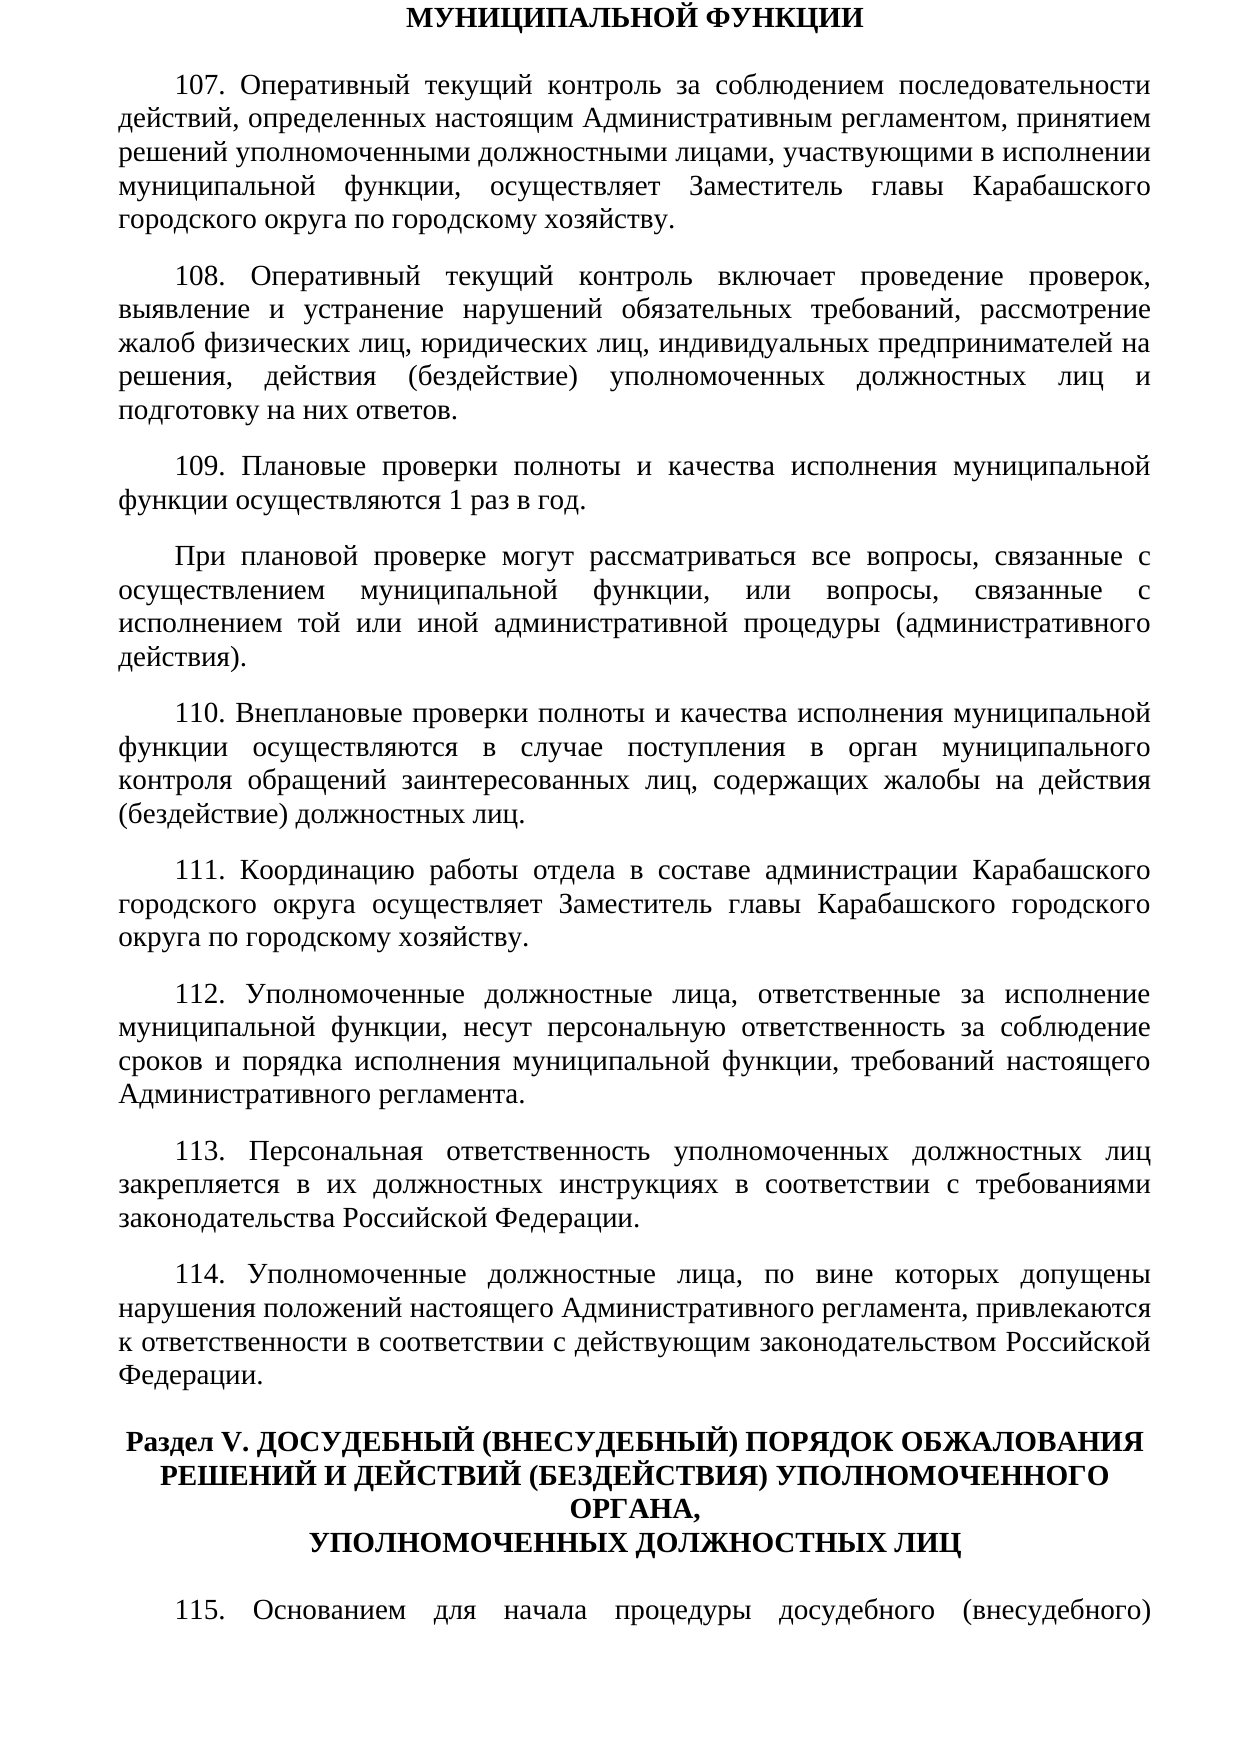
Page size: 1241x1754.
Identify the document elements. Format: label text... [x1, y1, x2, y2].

text 111. Координацию работы отдела в составе администрации Карабашского городского округа осуществляет Заместитель главы Карабашского городского округа по городскому хозяйству. [118, 852, 1152, 953]
title Раздел V. ДОСУДЕБНЫЙ (ВНЕСУДЕБНЫЙ) ПОРЯДОК ОБЖАЛОВАНИЯ [118, 1424, 1152, 1458]
text 107. Оперативный текущий контроль за соблюдением последовательности действий, определенных настоящим Административным регламентом, принятием решений уполномоченными должностными лицами, участвующими в исполнении муниципальной функции, осуществляет Заместитель главы Карабашского городского округа по городскому хозяйству. [118, 67, 1152, 235]
text 110. Внеплановые проверки полноты и качества исполнения муниципальной функции осуществляются в случае поступления в орган муниципального контроля обращений заинтересованных лиц, содержащих жалобы на действия (бездействие) должностных лиц. [118, 695, 1152, 829]
text 112. Уполномоченные должностные лица, ответственные за исполнение муниципальной функции, несут персональную ответственность за соблюдение сроков и порядка исполнения муниципальной функции, требований настоящего Административного регламента. [118, 976, 1152, 1110]
text При плановой проверке могут рассматриваться все вопросы, связанные с осуществлением муниципальной функции, или вопросы, связанные с исполнением той или иной административной процедуры (административного действия). [118, 538, 1152, 672]
text 109. Плановые проверки полноты и качества исполнения муниципальной функции осуществляются 1 раз в год. [118, 448, 1152, 515]
text 108. Оперативный текущий контроль включает проведение проверок, выявление и устранение нарушений обязательных требований, рассмотрение жалоб физических лиц, юридических лиц, индивидуальных предпринимателей на решения, действия (бездействие) уполномоченных должностных лиц и подготовку на них ответов. [118, 258, 1152, 425]
title МУНИЦИПАЛЬНОЙ ФУНКЦИИ [118, 0, 1152, 33]
text 114. Уполномоченные должностные лица, по вине которых допущены нарушения положений настоящего Административного регламента, привлекаются к ответственности в соответствии с действующим законодательством Российской Федерации. [118, 1257, 1152, 1391]
title УПОЛНОМОЧЕННЫХ ДОЛЖНОСТНЫХ ЛИЦ [118, 1525, 1152, 1558]
text 113. Персональная ответственность уполномоченных должностных лиц закрепляется в их должностных инструкциях в соответствии с требованиями законодательства Российской Федерации. [118, 1133, 1152, 1234]
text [118, 1592, 1152, 1626]
title РЕШЕНИЙ И ДЕЙСТВИЙ (БЕЗДЕЙСТВИЯ) УПОЛНОМОЧЕННОГО ОРГАНА, [118, 1458, 1152, 1525]
